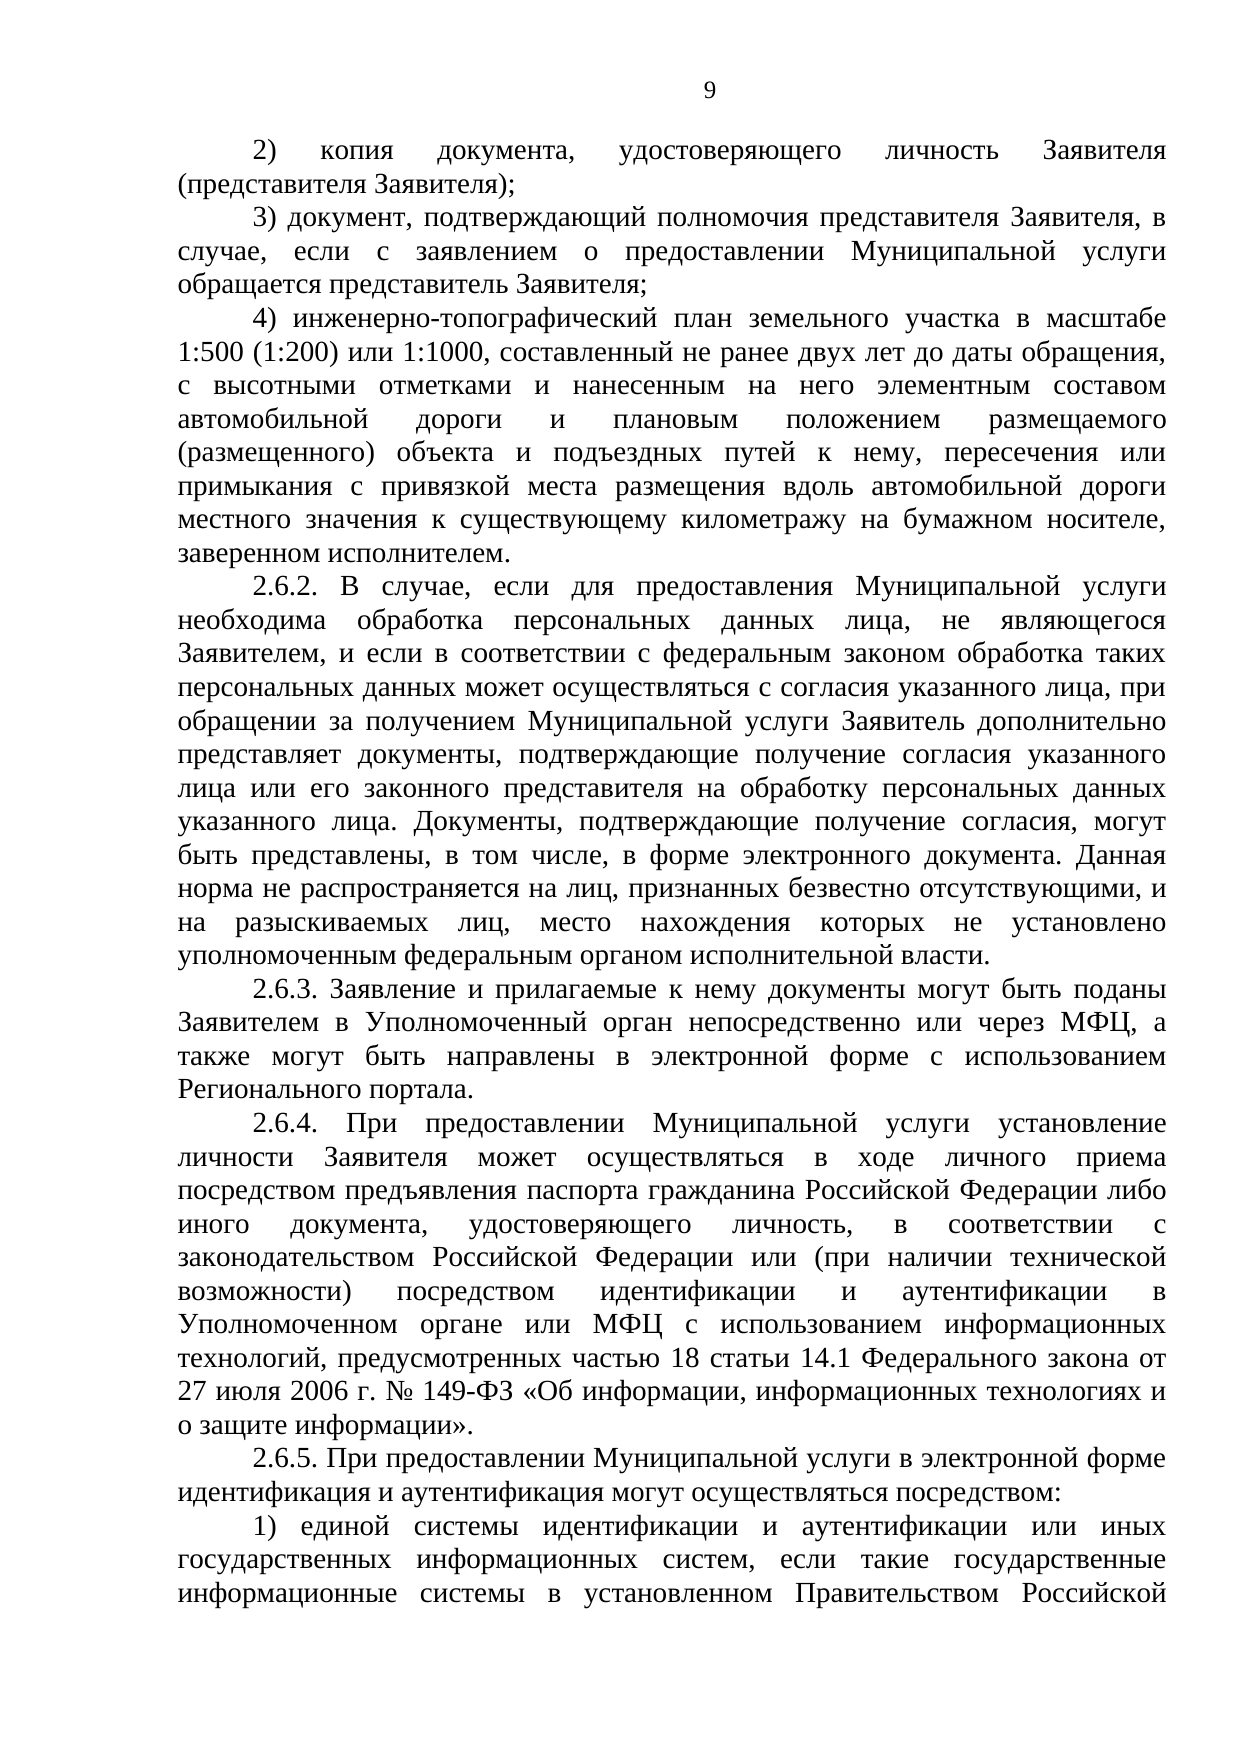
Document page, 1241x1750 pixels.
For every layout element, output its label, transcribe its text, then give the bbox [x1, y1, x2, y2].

text 2.6.2. В случае, если для предоставления Муниципальной услуги необходима обработка персональных данных лица, не являющегося Заявителем, и если в соответствии с федеральным законом обработка таких персональных данных может осуществляться с согласия указанного лица, при обращении за получением Муниципальной услуги Заявитель дополнительно представляет документы, подтверждающие получение согласия указанного лица или его законного представителя на обработку персональных данных указанного лица. Документы, подтверждающие получение согласия, могут быть представлены, в том числе, в форме электронного документа. Данная норма не распространяется на лиц, признанных безвестно отсутствующими, и на разыскиваемых лиц, место нахождения которых не установлено уполномоченным федеральным органом исполнительной власти. [177, 568, 1167, 971]
text 2.6.4. При предоставлении Муниципальной услуги установление личности Заявителя может осуществляться в ходе личного приема посредством предъявления паспорта гражданина Российской Федерации либо иного документа, удостоверяющего личность, в соответствии с законодательством Российской Федерации или (при наличии технической возможности) посредством идентификации и аутентификации в Уполномоченном органе или МФЦ с использованием информационных технологий, предусмотренных частью 18 статьи 14.1 Федерального закона от 27 июля 2006 г. № 149-ФЗ «Об информации, информационных технологиях и о защите информации». [177, 1105, 1167, 1441]
text 2.6.3. Заявление и прилагаемые к нему документы могут быть поданы Заявителем в Уполномоченный орган непосредственно или через МФЦ, а также могут быть направлены в электронной форме с использованием Регионального портала. [177, 971, 1167, 1105]
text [177, 1508, 1167, 1608]
text 3) документ, подтверждающий полномочия представителя Заявителя, в случае, если с заявлением о предоставлении Муниципальной услуги обращается представитель Заявителя; [177, 199, 1167, 300]
text 2) копия документа, удостоверяющего личность Заявителя (представителя Заявителя); [177, 132, 1167, 199]
text 4) инженерно-топографический план земельного участка в масштабе 1:500 (1:200) или 1:1000, составленный не ранее двух лет до даты обращения, с высотными отметками и нанесенным на него элементным составом автомобильной дороги и плановым положением размещаемого (размещенного) объекта и подъездных путей к нему, пересечения или примыкания с привязкой места размещения вдоль автомобильной дороги местного значения к существующему километражу на бумажном носителе, заверенном исполнителем. [177, 300, 1167, 568]
text 2.6.5. При предоставлении Муниципальной услуги в электронной форме идентификация и аутентификация могут осуществляться посредством: [177, 1441, 1167, 1508]
